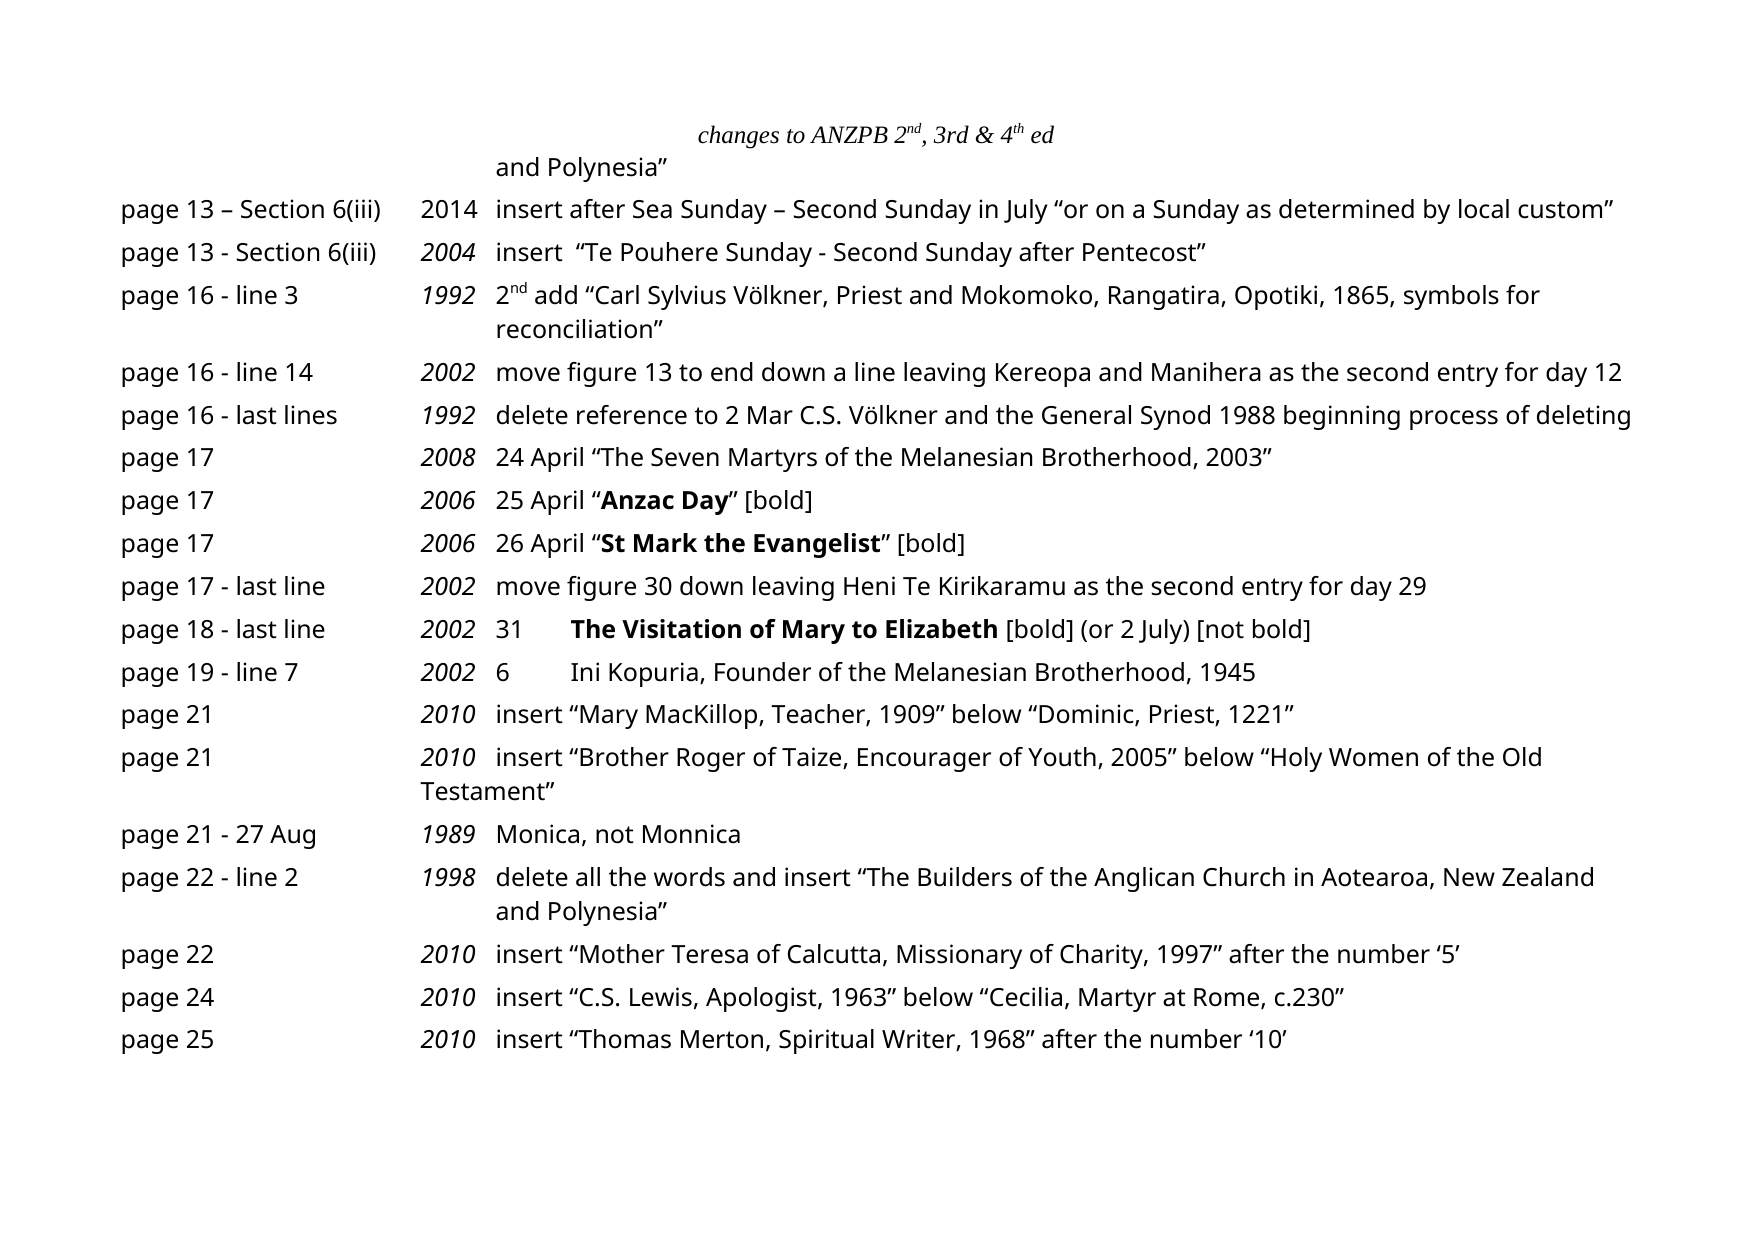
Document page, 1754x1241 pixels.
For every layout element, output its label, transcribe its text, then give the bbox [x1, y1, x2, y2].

text page 17 2008 24 April “The Seven Martyrs of the Melanesian Brotherhood, 2003” [120, 440, 1633, 474]
text page 21 - 27 Aug 1989 Monica, not Monnica [120, 817, 1633, 851]
text page 16 - line 14 2002 move figure 13 to end down a line leaving Kereopa and Manihera as the second entry for day 12 [120, 354, 1633, 388]
text page 17 2006 25 April “Anzac Day” [bold] [120, 483, 1633, 517]
text page 13 – Section 6(iii) 2014 insert after Sea Sunday – Second Sunday in July “or on a Sunday as determined by local custom” [120, 192, 1633, 226]
text page 22 2010 insert “Mother Teresa of Calcutta, Missionary of Charity, 1997” after the number ‘5’ [120, 936, 1633, 970]
text page 25 2010 insert “Thomas Merton, Spiritual Writer, 1968” after the number ‘10’ [120, 1022, 1633, 1056]
text page 19 - line 7 2002 6 Ini Kopuria, Founder of the Melanesian Brotherhood, 1945 [120, 654, 1633, 688]
text page 13 - Section 6(iii) 2004 insert “Te Pouhere Sunday - Second Sunday after Pentecost” [120, 235, 1633, 269]
text page 24 2010 insert “C.S. Lewis, Apologist, 1963” below “Cecilia, Martyr at Rome, c.230” [120, 979, 1633, 1013]
text page 16 - last lines 1992 delete reference to 2 Mar C.S. Völkner and the General Synod 1988 beginning process of deleting [120, 397, 1633, 431]
text page 17 - last line 2002 move figure 30 down leaving Heni Te Kirikaramu as the second entry for day 29 [120, 568, 1633, 603]
text page 18 - last line 2002 31 The Visitation of Mary to Elizabeth [bold] (or 2 July) [not bold] [120, 611, 1633, 645]
text page 16 - line 3 1992 2nd add “Carl Sylvius Völkner, Priest and Mokomoko, Rangatira, Opotiki, 1865, symbols for reconciliation” [120, 278, 1633, 346]
text page 21 2010 insert “Brother Roger of Taize, Encourager of Youth, 2005” below “Holy Women of the Old Testament” [120, 740, 1633, 808]
text page 17 2006 26 April “St Mark the Evangelist” [bold] [120, 526, 1633, 560]
text page 21 2010 insert “Mary MacKillop, Teacher, 1909” below “Dominic, Priest, 1221” [120, 697, 1633, 731]
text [120, 120, 1633, 183]
text page 22 - line 2 1998 delete all the words and insert “The Builders of the Anglican Church in Aotearoa, New Zealand and Polynesia” [120, 859, 1633, 928]
